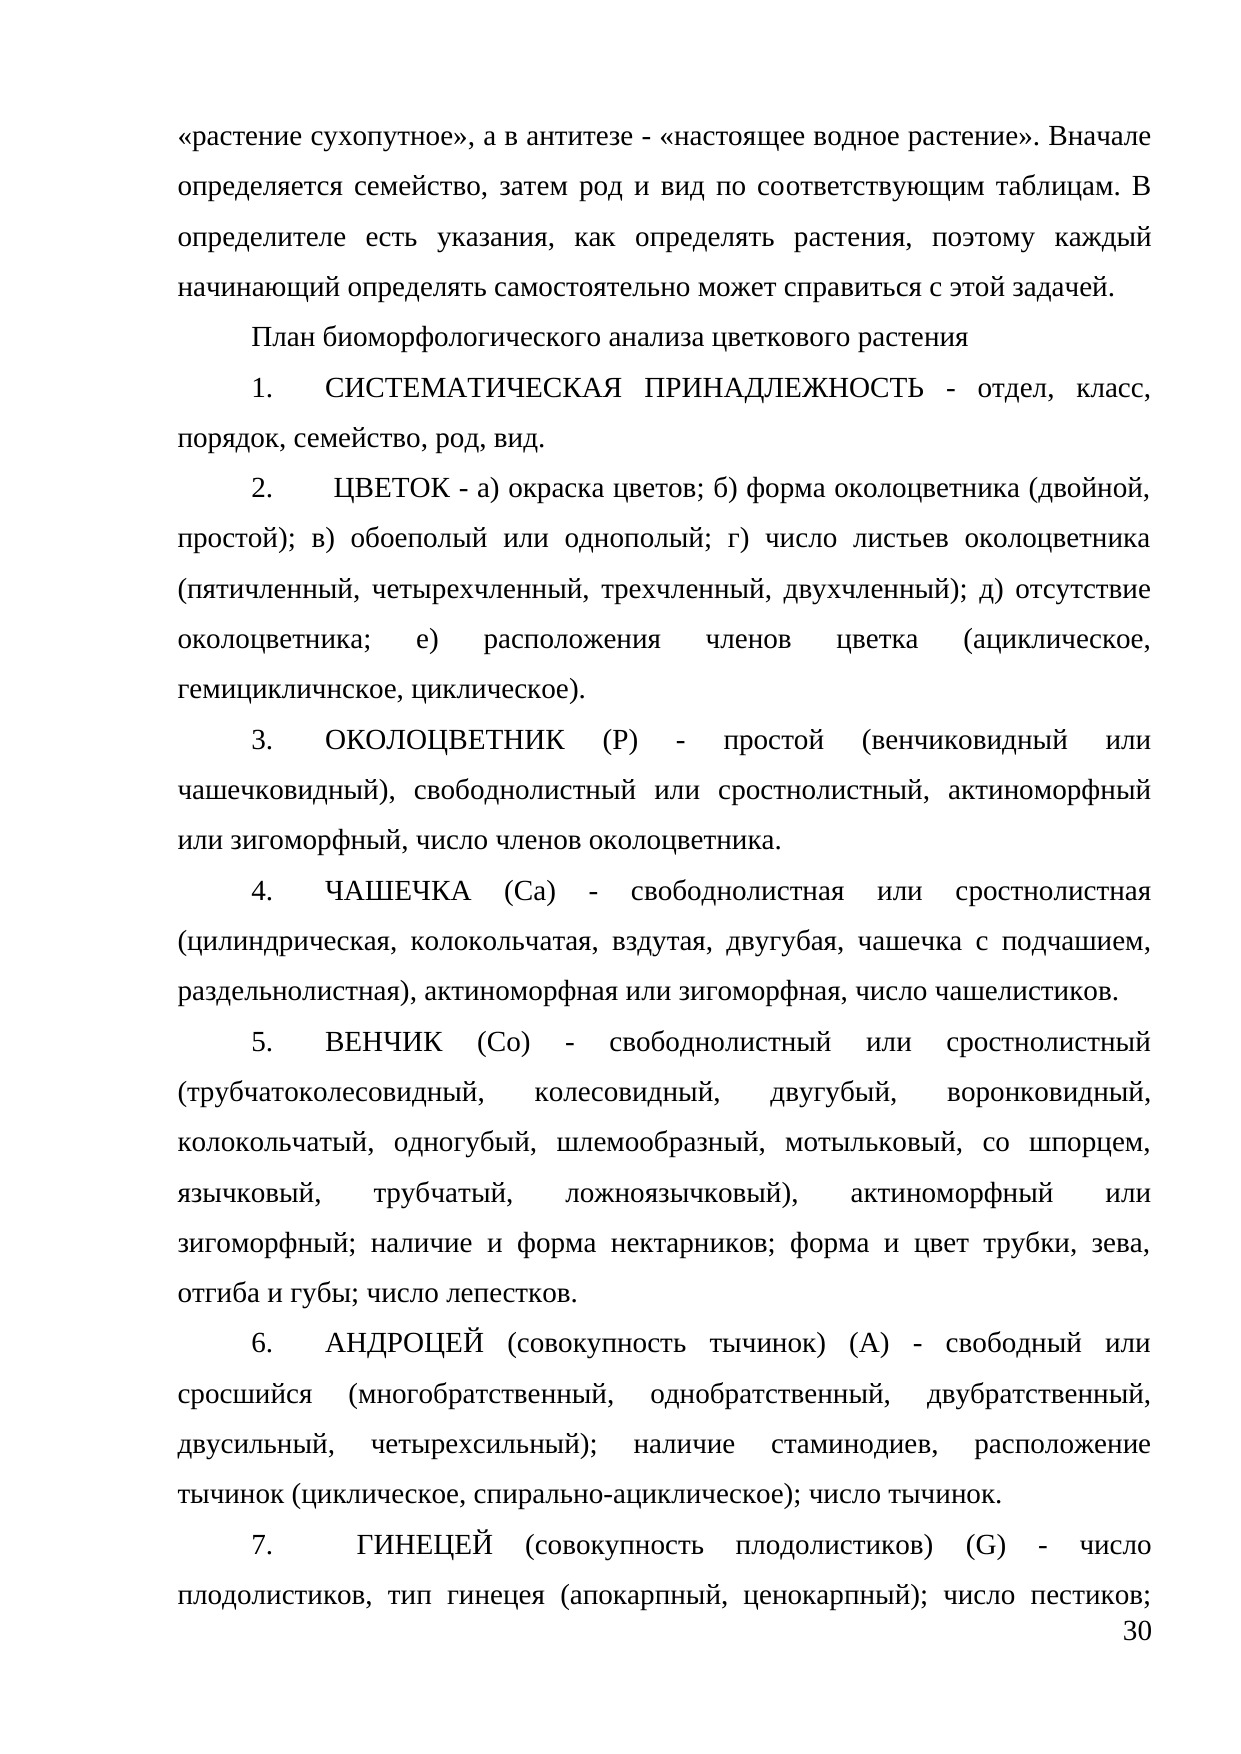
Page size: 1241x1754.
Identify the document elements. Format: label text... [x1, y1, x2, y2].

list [177, 1527, 1152, 1611]
list ЧАШЕЧКА (Са) - свободнолистная или сростнолистная (цилиндрическая, колокольчатая, вздутая, двугубая, чашечка с подчашием, раздельнолистная), актиноморфная или зигоморфная, число чашелистиков. [177, 873, 1152, 1007]
list ОКОЛОЦВЕТНИК (Р) - простой (венчиковидный или чашечковидный), свободнолистный или сростнолистный, актиноморфный или зигоморфный, число членов околоцветника. [177, 722, 1152, 856]
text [177, 118, 1152, 303]
list ВЕНЧИК (Со) - свободнолистный или сростнолистный (трубчатоколесовидный, колесовидный, двугубый, воронковидный, колокольчатый, одногубый, шлемообразный, мотыльковый, со шпорцем, язычковый, трубчатый, ложноязычковый), актиноморфный или зигоморфный; наличие и форма нектарников; форма и цвет трубки, зева, отгиба и губы; число лепестков. [177, 1024, 1152, 1309]
text План биоморфологического анализа цветкового растения [177, 319, 1152, 353]
list ЦВЕТОК - а) окраска цветов; б) форма околоцветника (двойной, простой); в) обоеполый или однополый; г) число листьев околоцветника (пятичленный, четырехчленный, трехчленный, двухчленный); д) отсутствие околоцветника; е) расположения членов цветка (ациклическое, гемицикличнское, циклическое). [177, 470, 1152, 705]
list СИСТЕМАТИЧЕСКАЯ ПРИНАДЛЕЖНОСТЬ - отдел, класс, порядок, семейство, род, вид. [177, 370, 1152, 453]
list АНДРОЦЕЙ (совокупность тычинок) (А) - свободный или сросшийся (многобратственный, однобратственный, двубратственный, двусильный, четырехсильный); наличие стаминодиев, расположение тычинок (циклическое, спирально-ациклическое); число тычинок. [177, 1326, 1152, 1510]
